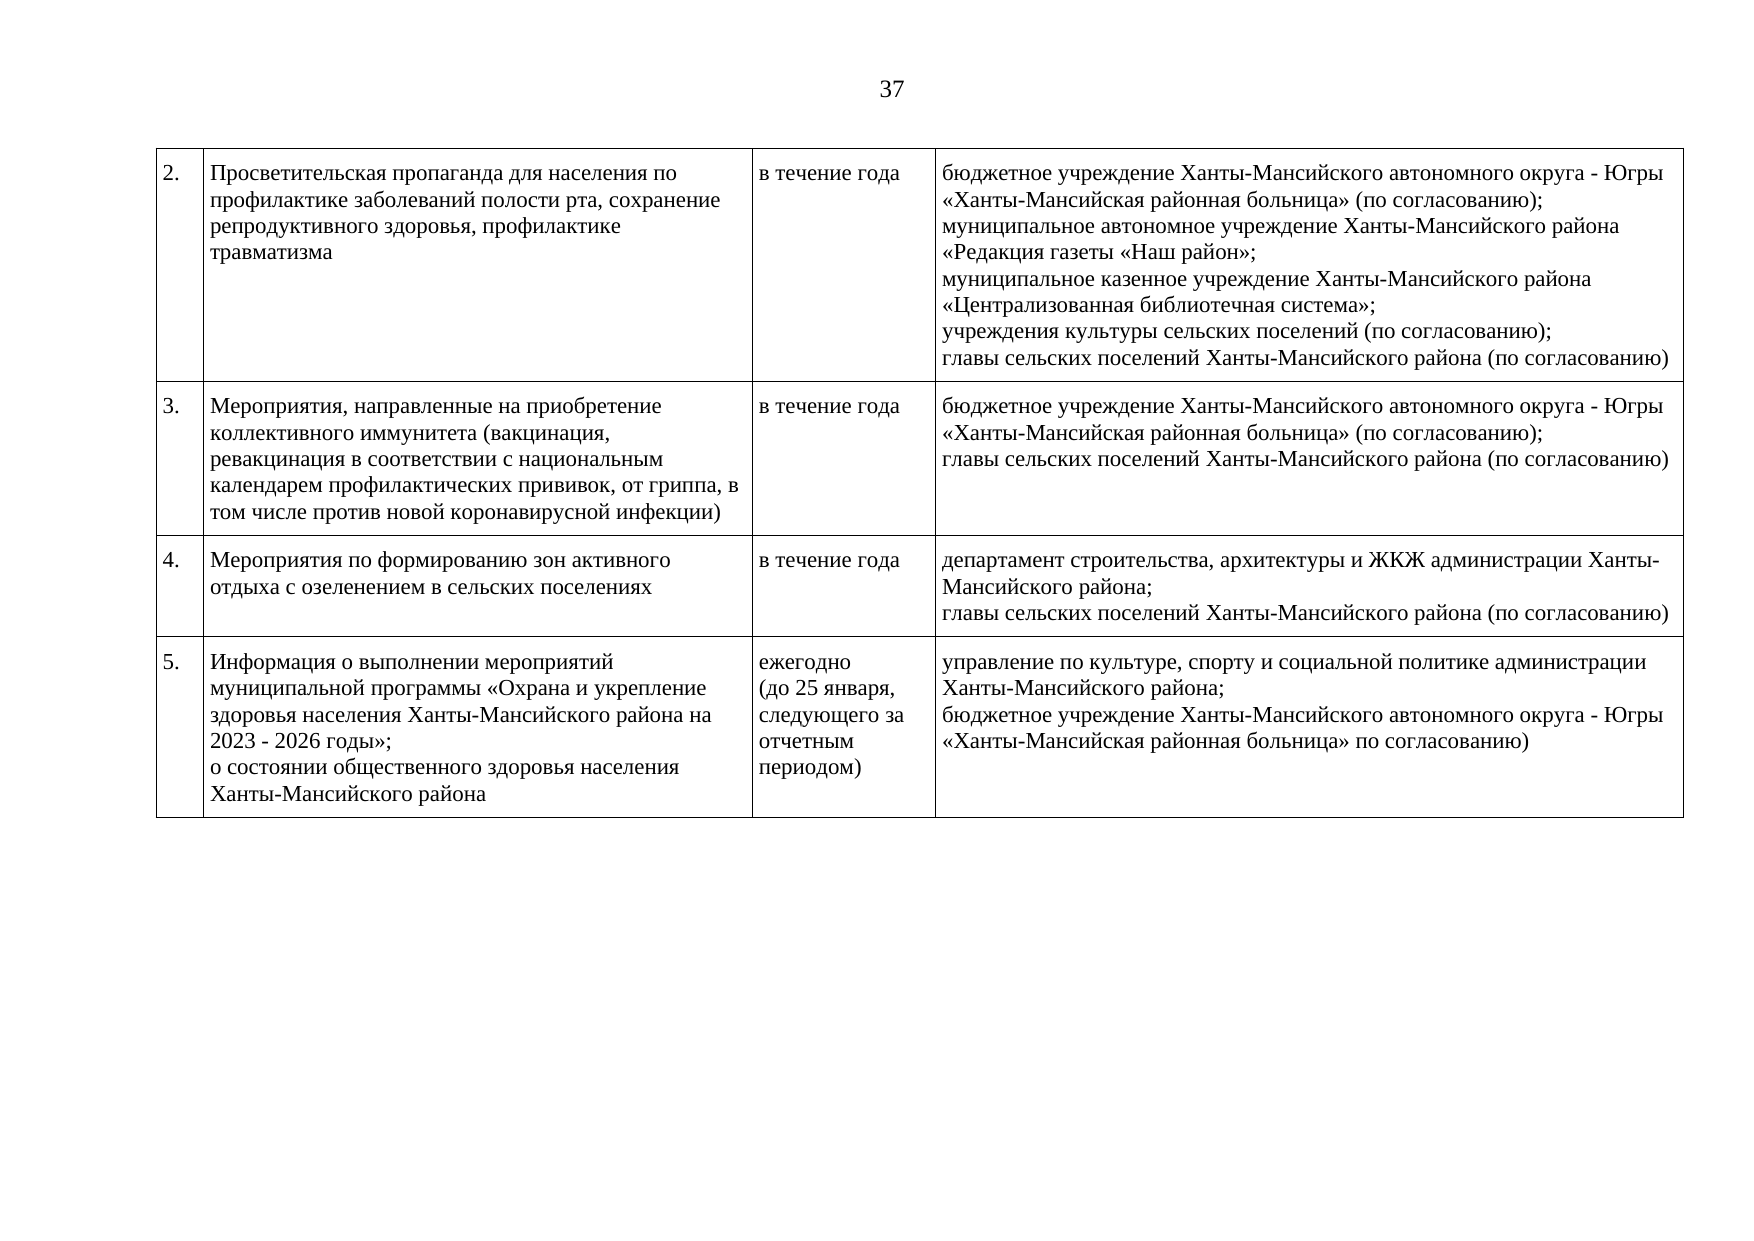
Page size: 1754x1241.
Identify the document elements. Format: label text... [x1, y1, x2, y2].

table_cell в течение года [753, 536, 935, 636]
table_cell департамент строительства, архитектуры и ЖКЖ администрации Ханты-Мансийского района; главы сельских поселений Ханты-Мансийского района (по согласованию) [936, 536, 1683, 636]
table_cell Информация о выполнении мероприятий муниципальной программы «Охрана и укрепление здоровья населения Ханты-Мансийского района на 2023 - 2026 годы»; о состоянии общественного здоровья населения Ханты-Мансийского района [204, 637, 752, 817]
table_cell ежегодно (до 25 января, следующего за отчетным периодом) [753, 637, 935, 817]
table_cell 3. [157, 382, 203, 535]
table_cell в течение года [753, 382, 935, 535]
table_cell управление по культуре, спорту и социальной политике администрации Ханты-Мансийского района; бюджетное учреждение Ханты-Мансийского автономного округа - Югры «Ханты-Мансийская районная больница» по согласованию) [936, 637, 1683, 817]
table_cell Мероприятия, направленные на приобретение коллективного иммунитета (вакцинация, ревакцинация в соответствии с национальным календарем профилактических прививок, от гриппа, в том числе против новой коронавирусной инфекции) [204, 382, 752, 535]
table_cell Мероприятия по формированию зон активного отдыха с озеленением в сельских поселениях [204, 536, 752, 636]
table_cell бюджетное учреждение Ханты-Мансийского автономного округа - Югры «Ханты-Мансийская районная больница» (по согласованию); главы сельских поселений Ханты-Мансийского района (по согласованию) [936, 382, 1683, 535]
table_cell бюджетное учреждение Ханты-Мансийского автономного округа - Югры «Ханты-Мансийская районная больница» (по согласованию); муниципальное автономное учреждение Ханты-Мансийского района «Редакция газеты «Наш район»; муниципальное казенное учреждение Ханты-Мансийского района «Централизованная библиотечная система»; учреждения культуры сельских поселений (по согласованию); главы сельских поселений Ханты-Мансийского района (по согласованию) [936, 149, 1683, 381]
table_cell 2. [157, 149, 203, 381]
table_cell в течение года [753, 149, 935, 381]
table_cell 4. [157, 536, 203, 636]
table_cell Просветительская пропаганда для населения по профилактике заболеваний полости рта, сохранение репродуктивного здоровья, профилактике травматизма [204, 149, 752, 381]
table_cell 5. [157, 637, 203, 817]
